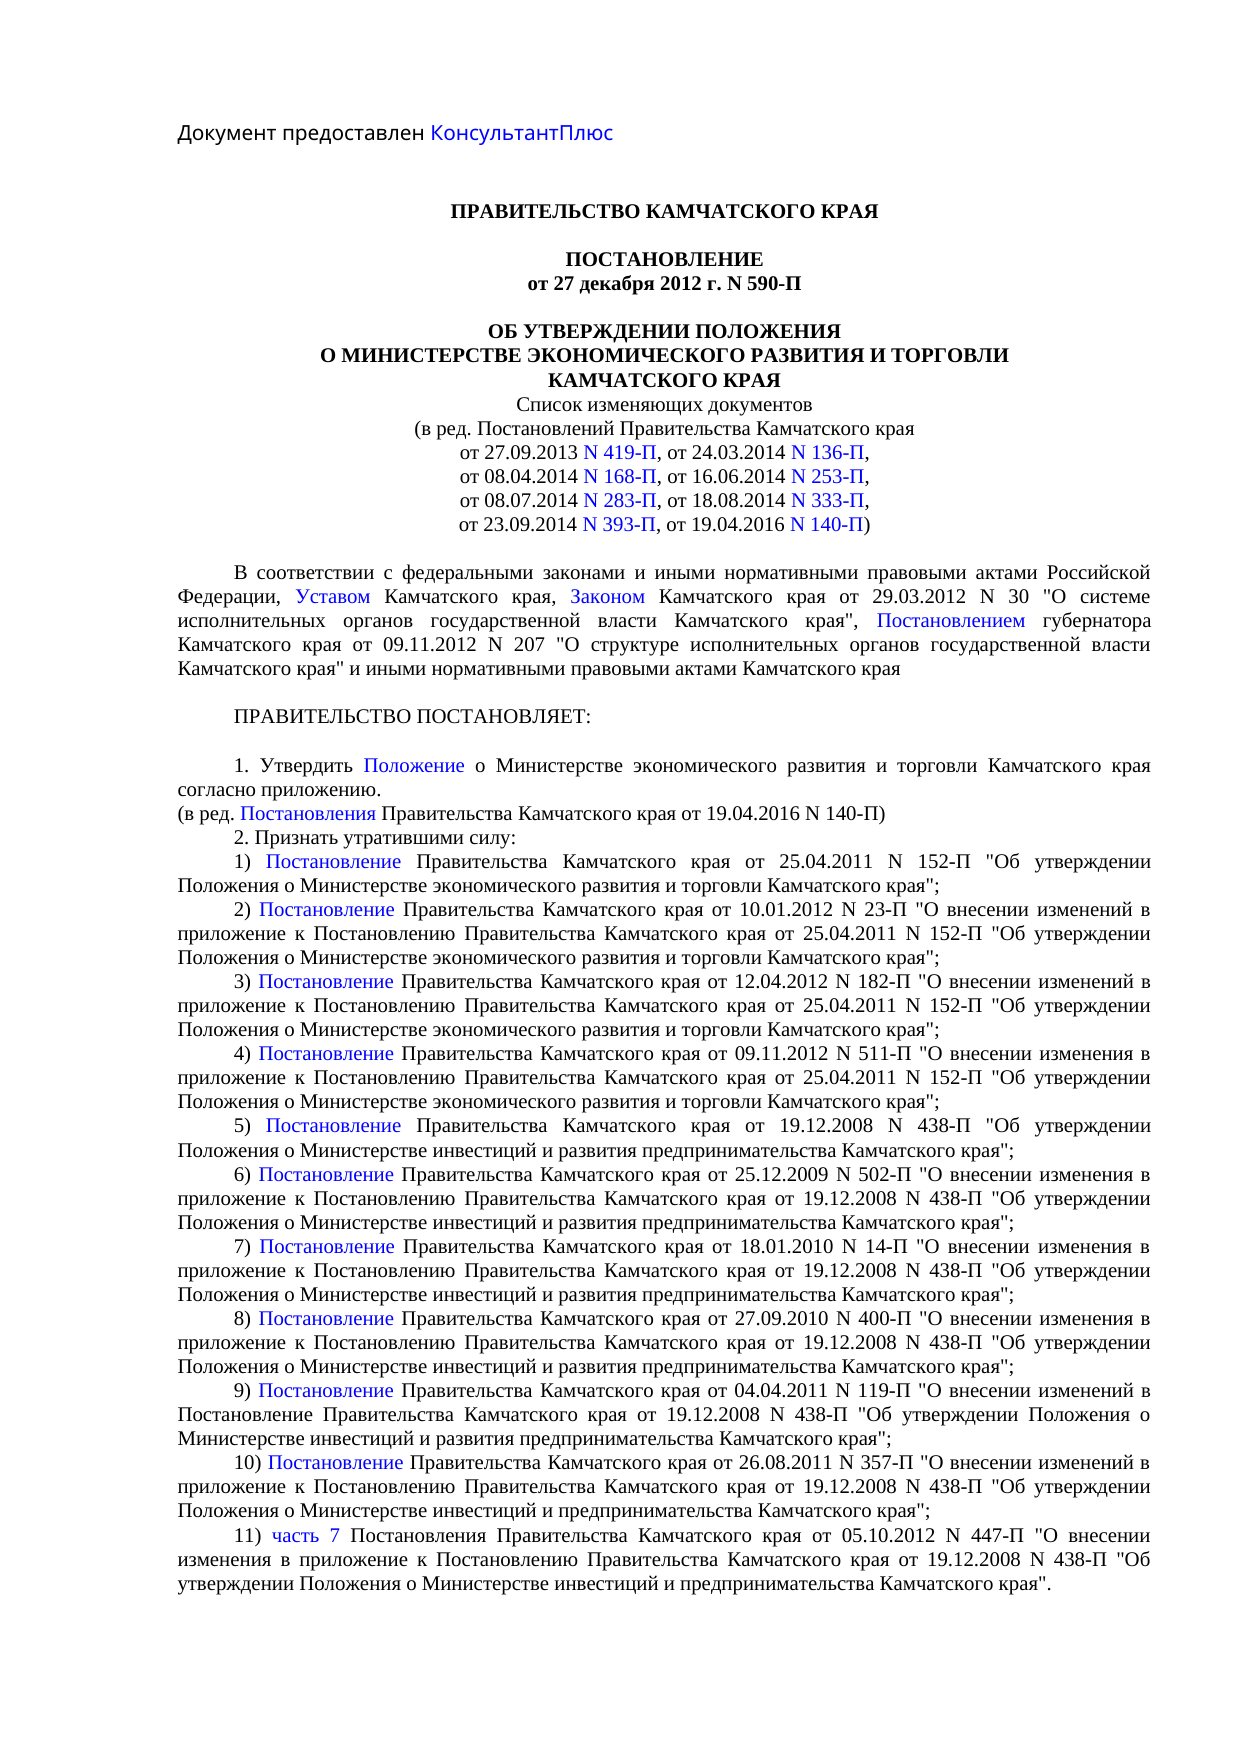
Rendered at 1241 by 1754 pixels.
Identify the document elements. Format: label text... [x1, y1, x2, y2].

text 4) Постановление Правительства Камчатского края от 09.11.2012 N 511-П "О внесении изменения в приложение к Постановлению Правительства Камчатского края от 25.04.2011 N 152-П "Об утверждении Положения о Министерстве экономического развития и торговли Камчатского края"; [177, 1041, 1152, 1113]
text В соответствии с федеральными законами и иными нормативными правовыми актами Российской Федерации, Уставом Камчатского края, Законом Камчатского края от 29.03.2012 N 30 "О системе исполнительных органов государственной власти Камчатского края", Постановлением губернатора Камчатского края от 09.11.2012 N 207 "О структуре исполнительных органов государственной власти Камчатского края" и иными нормативными правовыми актами Камчатского края [177, 560, 1152, 680]
text 2) Постановление Правительства Камчатского края от 10.01.2012 N 23-П "О внесении изменений в приложение к Постановлению Правительства Камчатского края от 25.04.2011 N 152-П "Об утверждении Положения о Министерстве экономического развития и торговли Камчатского края"; [177, 897, 1152, 969]
text 9) Постановление Правительства Камчатского края от 04.04.2011 N 119-П "О внесении изменений в Постановление Правительства Камчатского края от 19.12.2008 N 438-П "Об утверждении Положения о Министерстве инвестиций и развития предпринимательства Камчатского края"; [177, 1378, 1152, 1450]
title ПОСТАНОВЛЕНИЕ [177, 247, 1152, 271]
text 3) Постановление Правительства Камчатского края от 12.04.2012 N 182-П "О внесении изменений в приложение к Постановлению Правительства Камчатского края от 25.04.2011 N 152-П "Об утверждении Положения о Министерстве экономического развития и торговли Камчатского края"; [177, 969, 1152, 1041]
text от 23.09.2014 N 393-П, от 19.04.2016 N 140-П) [177, 512, 1152, 536]
title от 27 декабря 2012 г. N 590-П [177, 271, 1152, 295]
text 1) Постановление Правительства Камчатского края от 25.04.2011 N 152-П "Об утверждении Положения о Министерстве экономического развития и торговли Камчатского края"; [177, 849, 1152, 897]
text (в ред. Постановления Правительства Камчатского края от 19.04.2016 N 140-П) [177, 801, 1152, 825]
text 5) Постановление Правительства Камчатского края от 19.12.2008 N 438-П "Об утверждении Положения о Министерстве инвестиций и развития предпринимательства Камчатского края"; [177, 1113, 1152, 1162]
text ПРАВИТЕЛЬСТВО ПОСТАНОВЛЯЕТ: [177, 704, 1152, 728]
text от 27.09.2013 N 419-П, от 24.03.2014 N 136-П, [177, 440, 1152, 464]
text 6) Постановление Правительства Камчатского края от 25.12.2009 N 502-П "О внесении изменения в приложение к Постановлению Правительства Камчатского края от 19.12.2008 N 438-П "Об утверждении Положения о Министерстве инвестиций и развития предпринимательства Камчатского края"; [177, 1162, 1152, 1234]
title КАМЧАТСКОГО КРАЯ [177, 367, 1152, 392]
title О МИНИСТЕРСТВЕ ЭКОНОМИЧЕСКОГО РАЗВИТИЯ И ТОРГОВЛИ [177, 343, 1152, 367]
text 8) Постановление Правительства Камчатского края от 27.09.2010 N 400-П "О внесении изменения в приложение к Постановлению Правительства Камчатского края от 19.12.2008 N 438-П "Об утверждении Положения о Министерстве инвестиций и развития предпринимательства Камчатского края"; [177, 1306, 1152, 1378]
text 1. Утвердить Положение о Министерстве экономического развития и торговли Камчатского края согласно приложению. [177, 752, 1152, 801]
title Документ предоставлен КонсультантПлюс [177, 118, 1152, 175]
text (в ред. Постановлений Правительства Камчатского края [177, 416, 1152, 440]
title ПРАВИТЕЛЬСТВО КАМЧАТСКОГО КРАЯ [177, 199, 1152, 223]
title ОБ УТВЕРЖДЕНИИ ПОЛОЖЕНИЯ [177, 319, 1152, 343]
text 7) Постановление Правительства Камчатского края от 18.01.2010 N 14-П "О внесении изменения в приложение к Постановлению Правительства Камчатского края от 19.12.2008 N 438-П "Об утверждении Положения о Министерстве инвестиций и развития предпринимательства Камчатского края"; [177, 1234, 1152, 1306]
text 11) часть 7 Постановления Правительства Камчатского края от 05.10.2012 N 447-П "О внесении изменения в приложение к Постановлению Правительства Камчатского края от 19.12.2008 N 438-П "Об утверждении Положения о Министерстве инвестиций и предпринимательства Камчатского края". [177, 1522, 1152, 1595]
text Список изменяющих документов [177, 392, 1152, 416]
text от 08.07.2014 N 283-П, от 18.08.2014 N 333-П, [177, 488, 1152, 512]
text от 08.04.2014 N 168-П, от 16.06.2014 N 253-П, [177, 464, 1152, 488]
text 2. Признать утратившими силу: [177, 825, 1152, 849]
text 10) Постановление Правительства Камчатского края от 26.08.2011 N 357-П "О внесении изменений в приложение к Постановлению Правительства Камчатского края от 19.12.2008 N 438-П "Об утверждении Положения о Министерстве инвестиций и предпринимательства Камчатского края"; [177, 1450, 1152, 1522]
